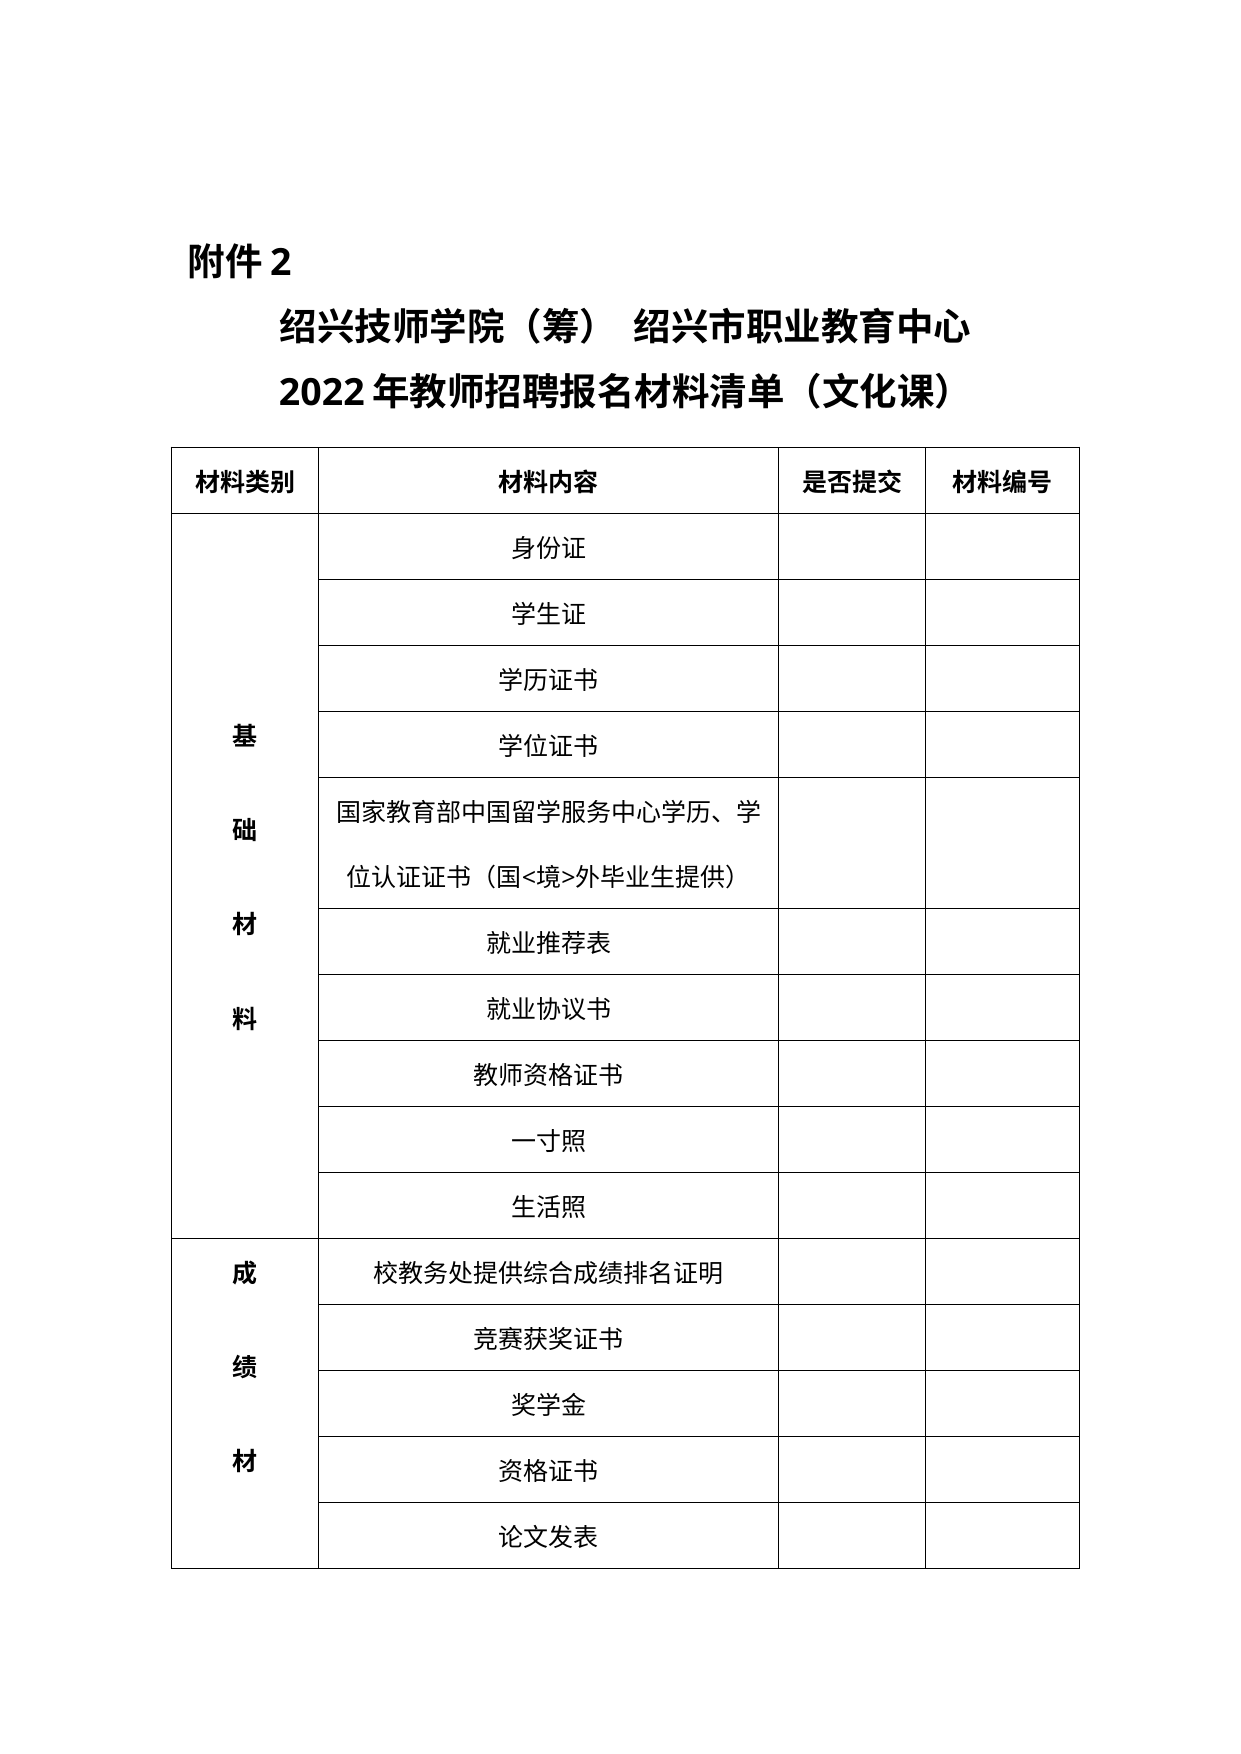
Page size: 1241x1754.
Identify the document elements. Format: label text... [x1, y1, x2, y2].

table_cell [926, 1173, 1079, 1238]
table_cell 就业推荐表 [319, 909, 778, 974]
text 2022年教师招聘报名材料清单（文化课） [187, 357, 1063, 422]
table_cell [926, 1305, 1079, 1370]
table_cell 身份证 [319, 514, 778, 579]
table_cell [779, 1437, 925, 1502]
table_cell 资格证书 [319, 1437, 778, 1502]
table_cell 学历证书 [319, 646, 778, 711]
table_cell 教师资格证书 [319, 1041, 778, 1106]
table_cell 国家教育部中国留学服务中心学历、学位认证证书（国<境>外毕业生提供） [319, 778, 778, 908]
table_cell 论文发表 [319, 1503, 778, 1568]
table_cell [779, 1107, 925, 1172]
table_cell 成 绩 材 料 [172, 1239, 318, 1568]
table_cell [779, 1305, 925, 1370]
table_cell [779, 712, 925, 777]
table_cell [926, 909, 1079, 974]
text 附件2 [187, 227, 1063, 292]
text 绍兴技师学院（筹） 绍兴市职业教育中心 [187, 292, 1063, 357]
table_header 材料内容 [319, 448, 778, 513]
table_cell [779, 778, 925, 908]
table_cell [926, 1107, 1079, 1172]
table_header 是否提交 [779, 448, 925, 513]
table_cell 校教务处提供综合成绩排名证明 [319, 1239, 778, 1304]
table_cell [779, 1371, 925, 1436]
table_header 材料类别 [172, 448, 318, 513]
table_cell 一寸照 [319, 1107, 778, 1172]
table_cell 奖学金 [319, 1371, 778, 1436]
table_cell [779, 580, 925, 645]
table_cell 学生证 [319, 580, 778, 645]
table_cell 就业协议书 [319, 975, 778, 1040]
table_cell [926, 646, 1079, 711]
table_cell 竞赛获奖证书 [319, 1305, 778, 1370]
table_cell [926, 1503, 1079, 1568]
table_cell [779, 514, 925, 579]
table_cell 学位证书 [319, 712, 778, 777]
table_cell [926, 1041, 1079, 1106]
table_cell [926, 975, 1079, 1040]
table_cell [926, 1437, 1079, 1502]
table_cell [779, 1503, 925, 1568]
table_cell [779, 646, 925, 711]
table_cell [926, 514, 1079, 579]
table_cell [779, 1041, 925, 1106]
table_cell 基 础 材 料 [172, 514, 318, 1238]
table_cell [926, 778, 1079, 908]
table_header 材料编号 [926, 448, 1079, 513]
table_cell [779, 1173, 925, 1238]
table_cell [926, 712, 1079, 777]
table_cell [926, 1371, 1079, 1436]
table_cell [926, 1239, 1079, 1304]
table_cell [779, 1239, 925, 1304]
table_cell [779, 975, 925, 1040]
table_cell [926, 580, 1079, 645]
table_cell 生活照 [319, 1173, 778, 1238]
table_cell [779, 909, 925, 974]
